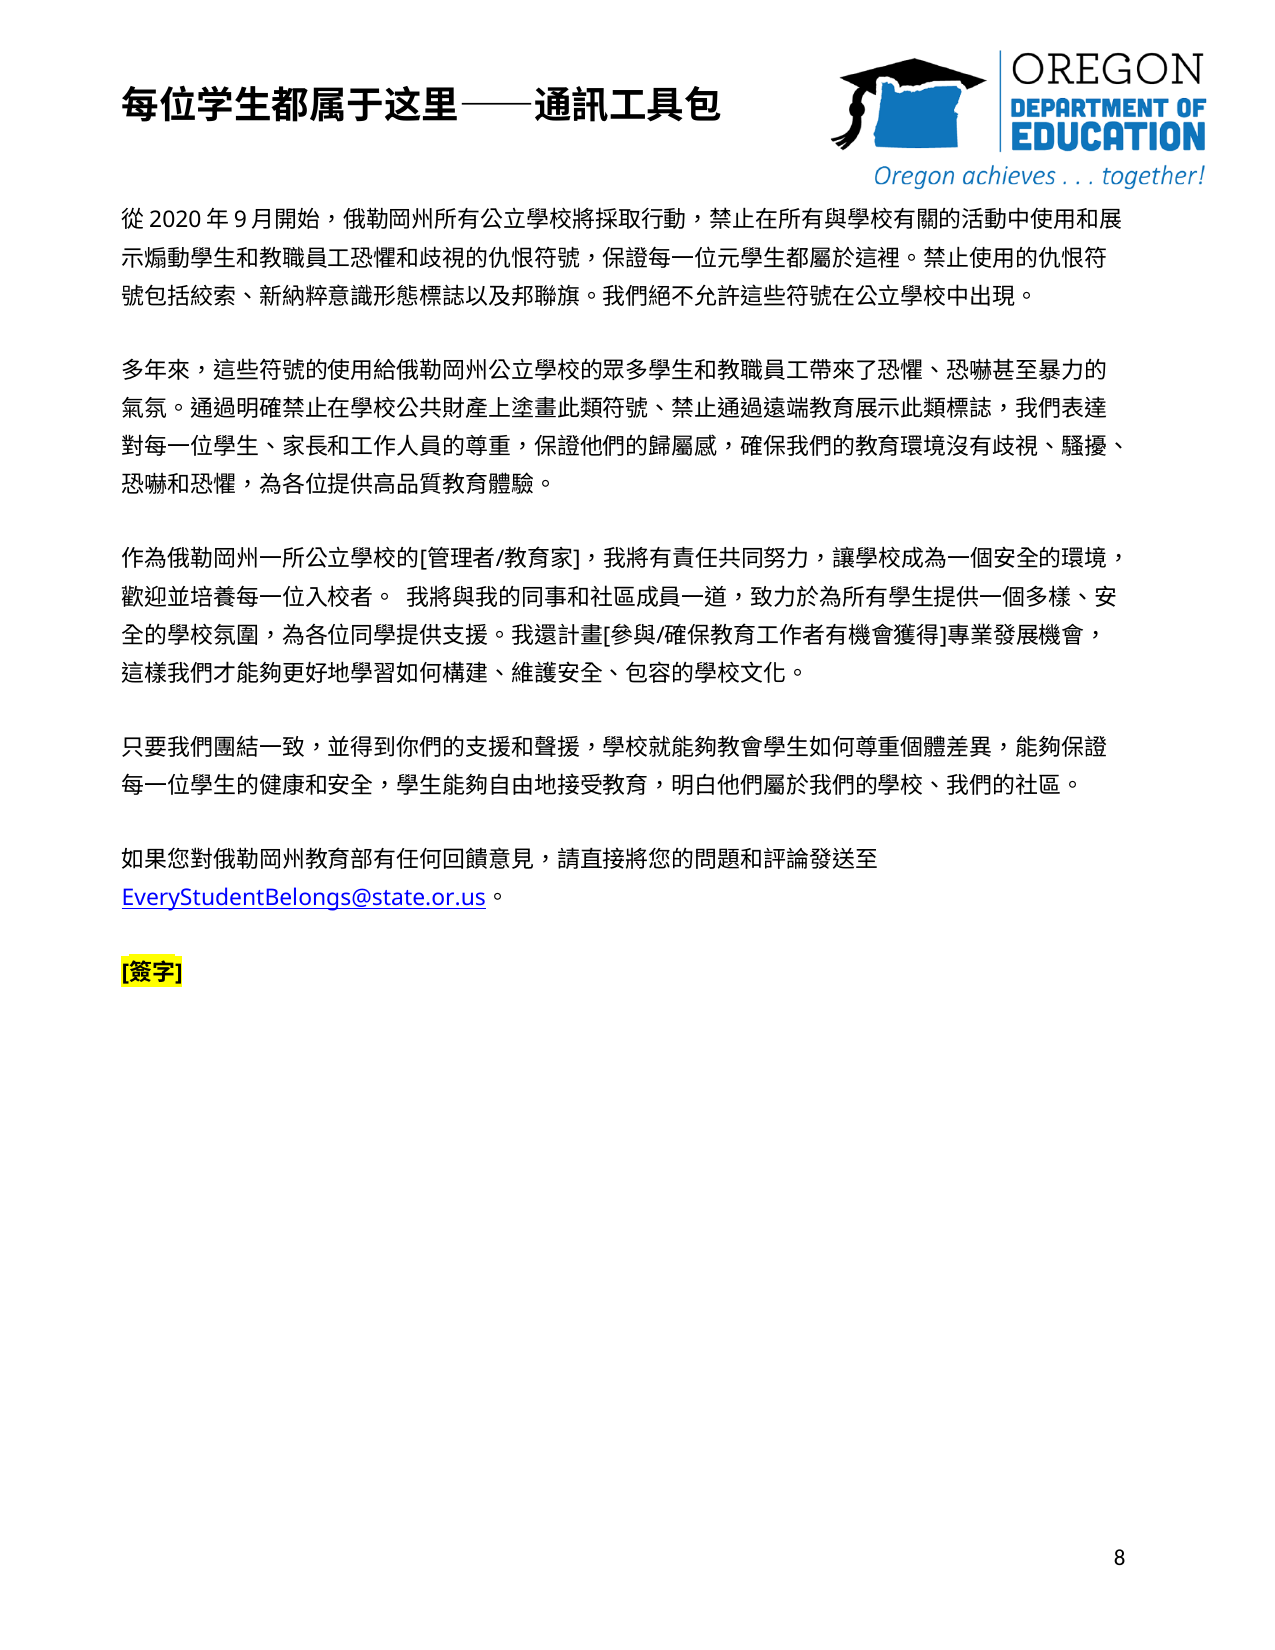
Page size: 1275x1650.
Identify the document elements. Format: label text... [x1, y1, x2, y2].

text 多年來，這些符號的使用給俄勒岡州公立學校的眾多學生和教職員工帶來了恐懼、恐嚇甚至暴力的氣氛。通過明確禁止在學校公共財產上塗畫此類符號、禁止通過遠端教育展示此類標誌，我們表達對每一位學生、家長和工作人員的尊重，保證他們的歸屬感，確保我們的教育環境沒有歧視、騷擾、恐嚇和恐懼，為各位提供高品質教育體驗。 [121, 352, 1125, 499]
picture [830, 47, 1229, 190]
text 從2020年9月開始，俄勒岡州所有公立學校將採取行動，禁止在所有與學校有關的活動中使用和展示煽動學生和教職員工恐懼和歧視的仇恨符號，保證每一位元學生都屬於這裡。禁止使用的仇恨符號包括絞索、新納粹意識形態標誌以及邦聯旗。我們絕不允許這些符號在公立學校中出現。 [121, 201, 1125, 311]
text [簽字] [121, 953, 1125, 987]
text 只要我們團結一致，並得到你們的支援和聲援，學校就能夠教會學生如何尊重個體差異，能夠保證每一位學生的健康和安全，學生能夠自由地接受教育，明白他們屬於我們的學校、我們的社區。 [121, 729, 1125, 800]
text 作為俄勒岡州一所公立學校的[管理者/教育家]，我將有責任共同努力，讓學校成為一個安全的環境，歡迎並培養每一位入校者。 我將與我的同事和社區成員一道，致力於為所有學生提供一個多樣、安全的學校氛圍，為各位同學提供支援。我還計畫[參與/確保教育工作者有機會獲得]專業發展機會，這樣我們才能夠更好地學習如何構建、維護安全、包容的學校文化。 [121, 540, 1125, 688]
text 如果您對俄勒岡州教育部有任何回饋意見，請直接將您的問題和評論發送至EveryStudentBelongs@state.or.us。 [121, 841, 1125, 912]
